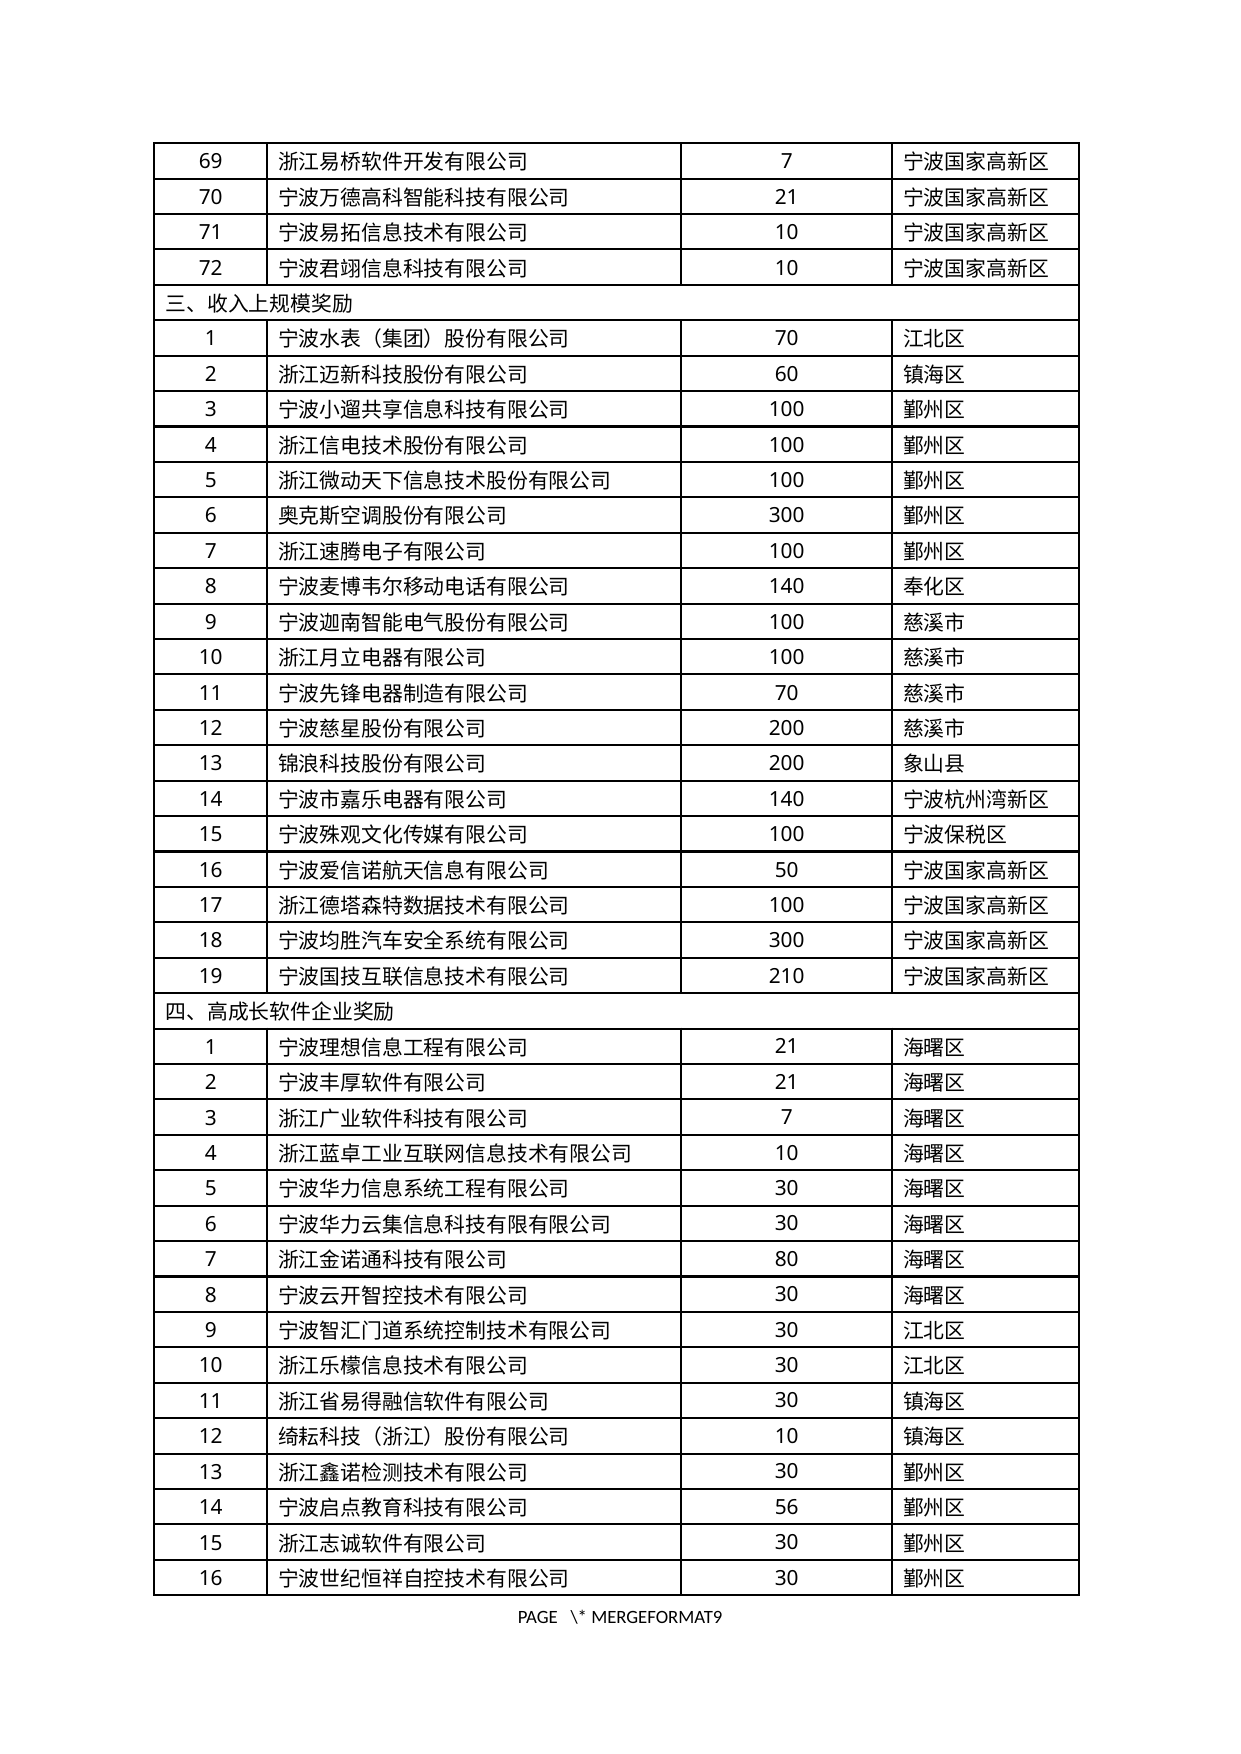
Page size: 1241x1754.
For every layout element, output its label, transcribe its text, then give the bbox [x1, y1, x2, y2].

table_cell 8 [155, 1278, 266, 1311]
table_cell 宁波易拓信息技术有限公司 [268, 215, 680, 248]
table_cell 宁波智汇门道系统控制技术有限公司 [268, 1313, 680, 1346]
table_cell 6 [155, 1207, 266, 1240]
table_cell 宁波世纪恒祥自控技术有限公司 [268, 1561, 680, 1594]
table_cell 7 [155, 1242, 266, 1275]
table_cell 鄞州区 [893, 1455, 1078, 1488]
table_cell 13 [155, 1455, 266, 1488]
table_cell 浙江微动天下信息技术股份有限公司 [268, 463, 680, 496]
table_cell 海曙区 [893, 1136, 1078, 1169]
table_cell 宁波慈星股份有限公司 [268, 711, 680, 744]
table_cell 鄞州区 [893, 1490, 1078, 1523]
table_cell 60 [682, 357, 891, 390]
table_cell 浙江志诚软件有限公司 [268, 1525, 680, 1559]
table_cell 7 [682, 144, 891, 177]
table_cell 300 [682, 498, 891, 532]
table_cell 浙江易桥软件开发有限公司 [268, 144, 680, 177]
table_cell 100 [682, 640, 891, 673]
table_cell 19 [155, 959, 266, 992]
table_cell 18 [155, 923, 266, 957]
table_cell 象山县 [893, 746, 1078, 779]
table_cell 2 [155, 1065, 266, 1098]
table_cell 100 [682, 392, 891, 425]
table_cell 江北区 [893, 1313, 1078, 1346]
table_cell 1 [155, 321, 266, 354]
table_cell 3 [155, 392, 266, 425]
table_cell 100 [682, 534, 891, 567]
table_cell 宁波丰厚软件有限公司 [268, 1065, 680, 1098]
table_cell 镇海区 [893, 1419, 1078, 1452]
table_cell 奥克斯空调股份有限公司 [268, 498, 680, 532]
table_cell 13 [155, 746, 266, 779]
table_cell 鄞州区 [893, 498, 1078, 532]
table_cell 21 [682, 1030, 891, 1063]
table_cell 宁波国技互联信息技术有限公司 [268, 959, 680, 992]
table_cell 锦浪科技股份有限公司 [268, 746, 680, 779]
table_cell 鄞州区 [893, 463, 1078, 496]
table_cell 30 [682, 1561, 891, 1594]
table_cell 80 [682, 1242, 891, 1275]
table_cell 宁波国家高新区 [893, 888, 1078, 921]
table_cell 宁波启点教育科技有限公司 [268, 1490, 680, 1523]
table_cell 宁波国家高新区 [893, 923, 1078, 957]
table_cell 70 [155, 180, 266, 213]
table_cell 69 [155, 144, 266, 177]
table_cell 200 [682, 746, 891, 779]
table_cell 宁波君翊信息科技有限公司 [268, 250, 680, 284]
table_cell 海曙区 [893, 1207, 1078, 1240]
table_cell 14 [155, 1490, 266, 1523]
table_cell 镇海区 [893, 1384, 1078, 1417]
table_cell 140 [682, 782, 891, 815]
table_cell 14 [155, 782, 266, 815]
table_cell 宁波迦南智能电气股份有限公司 [268, 605, 680, 638]
table_cell 鄞州区 [893, 428, 1078, 461]
table_cell 宁波国家高新区 [893, 180, 1078, 213]
table_cell 7 [682, 1100, 891, 1134]
table_cell 300 [682, 923, 891, 957]
table_cell 100 [682, 888, 891, 921]
table_cell 7 [155, 534, 266, 567]
table_cell 210 [682, 959, 891, 992]
table_cell 11 [155, 675, 266, 709]
table_cell 宁波国家高新区 [893, 215, 1078, 248]
table_cell 12 [155, 711, 266, 744]
table_cell 宁波先锋电器制造有限公司 [268, 675, 680, 709]
table_cell 浙江德塔森特数据技术有限公司 [268, 888, 680, 921]
table_cell 50 [682, 853, 891, 886]
table_cell 宁波国家高新区 [893, 853, 1078, 886]
table_cell 6 [155, 498, 266, 532]
table_cell 15 [155, 1525, 266, 1559]
table_cell 浙江省易得融信软件有限公司 [268, 1384, 680, 1417]
table_cell 10 [682, 250, 891, 284]
table_cell 21 [682, 1065, 891, 1098]
table_cell 江北区 [893, 321, 1078, 354]
table_cell 海曙区 [893, 1242, 1078, 1275]
table_cell 宁波保税区 [893, 817, 1078, 850]
table_cell 10 [682, 1419, 891, 1452]
table_cell 5 [155, 463, 266, 496]
table_cell 1 [155, 1030, 266, 1063]
table_cell 100 [682, 428, 891, 461]
table_cell 浙江鑫诺检测技术有限公司 [268, 1455, 680, 1488]
table_cell 宁波国家高新区 [893, 250, 1078, 284]
table_cell 海曙区 [893, 1065, 1078, 1098]
table_cell 71 [155, 215, 266, 248]
table_cell 慈溪市 [893, 605, 1078, 638]
table_cell 江北区 [893, 1348, 1078, 1382]
table_cell 30 [682, 1171, 891, 1204]
table_cell 宁波华力云集信息科技有限有限公司 [268, 1207, 680, 1240]
table_cell 宁波爱信诺航天信息有限公司 [268, 853, 680, 886]
table_cell 宁波万德高科智能科技有限公司 [268, 180, 680, 213]
table_cell 宁波小遛共享信息科技有限公司 [268, 392, 680, 425]
table_cell 鄞州区 [893, 534, 1078, 567]
table_cell 浙江月立电器有限公司 [268, 640, 680, 673]
table_cell 鄞州区 [893, 1525, 1078, 1559]
table_cell 100 [682, 605, 891, 638]
table_cell 72 [155, 250, 266, 284]
table_cell 海曙区 [893, 1100, 1078, 1134]
table_cell 56 [682, 1490, 891, 1523]
table_cell 11 [155, 1384, 266, 1417]
table_cell 宁波水表（集团）股份有限公司 [268, 321, 680, 354]
table_cell 浙江乐檬信息技术有限公司 [268, 1348, 680, 1382]
table_cell 海曙区 [893, 1171, 1078, 1204]
table_cell 宁波麦博韦尔移动电话有限公司 [268, 569, 680, 602]
table_cell 200 [682, 711, 891, 744]
table_cell 21 [682, 180, 891, 213]
table_cell 9 [155, 605, 266, 638]
table_cell 浙江蓝卓工业互联网信息技术有限公司 [268, 1136, 680, 1169]
table_cell 10 [682, 1136, 891, 1169]
table_cell 30 [682, 1348, 891, 1382]
table_cell 70 [682, 675, 891, 709]
table_cell 17 [155, 888, 266, 921]
table_cell 宁波国家高新区 [893, 959, 1078, 992]
table_cell 100 [682, 817, 891, 850]
table_cell 9 [155, 1313, 266, 1346]
table_cell 宁波殊观文化传媒有限公司 [268, 817, 680, 850]
table_cell 宁波云开智控技术有限公司 [268, 1278, 680, 1311]
table_cell 慈溪市 [893, 675, 1078, 709]
table_cell 30 [682, 1313, 891, 1346]
table_cell 10 [155, 640, 266, 673]
table_cell 16 [155, 1561, 266, 1594]
table_cell 30 [682, 1525, 891, 1559]
table_cell 16 [155, 853, 266, 886]
table_cell 绮耘科技（浙江）股份有限公司 [268, 1419, 680, 1452]
table_cell 海曙区 [893, 1030, 1078, 1063]
table_cell 100 [682, 463, 891, 496]
table_cell 三、收入上规模奖励 [155, 286, 1078, 319]
table_cell 8 [155, 569, 266, 602]
table_cell 2 [155, 357, 266, 390]
table_cell 鄞州区 [893, 392, 1078, 425]
table_cell 15 [155, 817, 266, 850]
table_cell 浙江迈新科技股份有限公司 [268, 357, 680, 390]
table_cell 海曙区 [893, 1278, 1078, 1311]
table_cell 四、高成长软件企业奖励 [155, 994, 1078, 1027]
table_cell 12 [155, 1419, 266, 1452]
table_cell 30 [682, 1278, 891, 1311]
table_cell 鄞州区 [893, 1561, 1078, 1594]
table_cell 宁波华力信息系统工程有限公司 [268, 1171, 680, 1204]
table_cell 3 [155, 1100, 266, 1134]
table_cell 4 [155, 1136, 266, 1169]
table_cell 宁波市嘉乐电器有限公司 [268, 782, 680, 815]
table_cell 4 [155, 428, 266, 461]
table_cell 70 [682, 321, 891, 354]
table_cell 宁波杭州湾新区 [893, 782, 1078, 815]
table_cell 浙江广业软件科技有限公司 [268, 1100, 680, 1134]
table_cell 30 [682, 1455, 891, 1488]
table_cell 浙江金诺通科技有限公司 [268, 1242, 680, 1275]
table_cell 慈溪市 [893, 711, 1078, 744]
table_cell 浙江速腾电子有限公司 [268, 534, 680, 567]
table_cell 宁波国家高新区 [893, 144, 1078, 177]
table_cell 140 [682, 569, 891, 602]
table_cell 5 [155, 1171, 266, 1204]
table_cell 浙江信电技术股份有限公司 [268, 428, 680, 461]
table_cell 宁波均胜汽车安全系统有限公司 [268, 923, 680, 957]
table_cell 10 [155, 1348, 266, 1382]
table_cell 慈溪市 [893, 640, 1078, 673]
table_cell 30 [682, 1207, 891, 1240]
table_cell 10 [682, 215, 891, 248]
table_cell 宁波理想信息工程有限公司 [268, 1030, 680, 1063]
table_cell 奉化区 [893, 569, 1078, 602]
table_cell 30 [682, 1384, 891, 1417]
table_cell 镇海区 [893, 357, 1078, 390]
